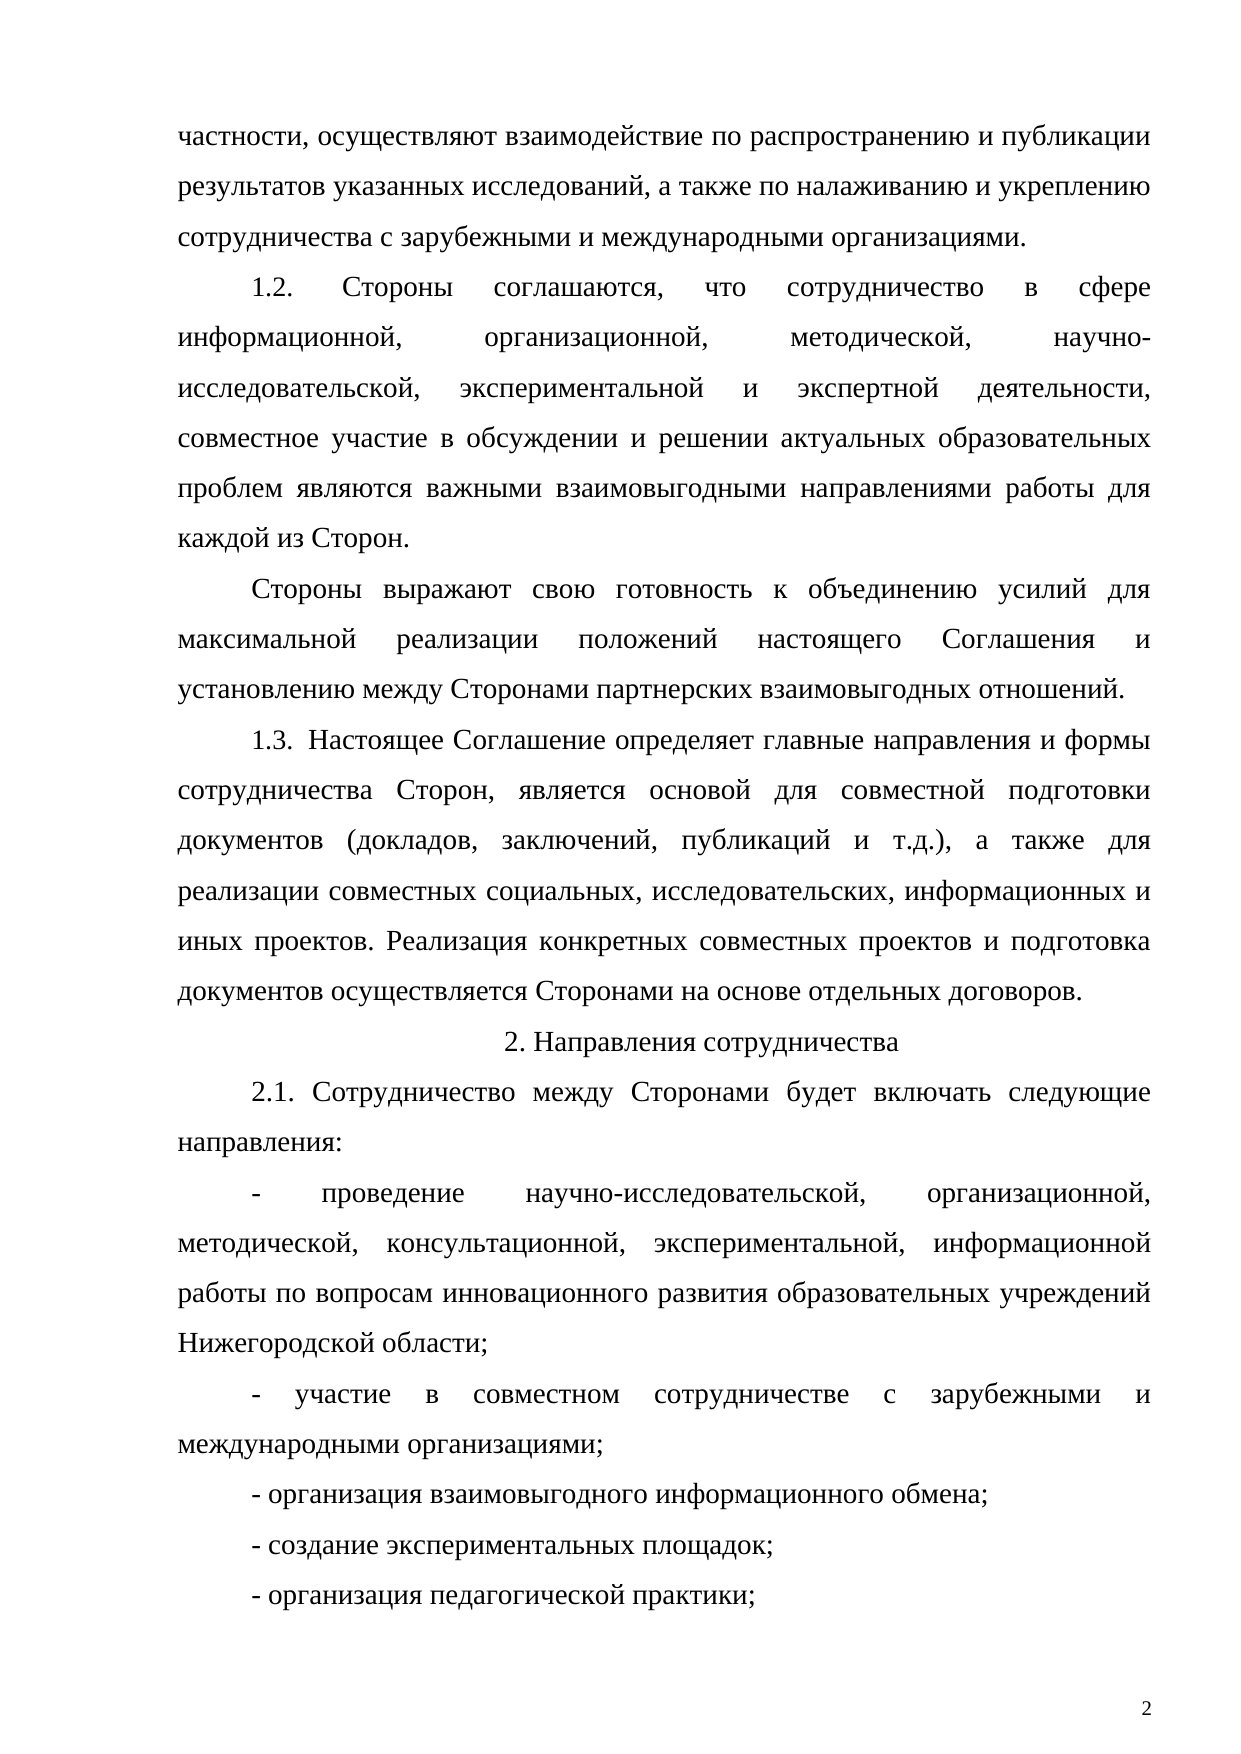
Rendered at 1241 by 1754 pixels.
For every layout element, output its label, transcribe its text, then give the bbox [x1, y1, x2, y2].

text - создание экспериментальных площадок; [177, 1527, 1152, 1560]
list Настоящее Соглашение определяет главные направления и формы сотрудничества Сторон, является основой для совместной подготовки документов (докладов, заключений, публикаций и т.д.), а также для реализации совместных социальных, исследовательских, информационных и иных проектов. Реализация конкретных совместных проектов и подготовка документов осуществляется Сторонами на основе отдельных договоров. [177, 722, 1152, 1007]
text - организация педагогической практики; [177, 1577, 1152, 1611]
text Стороны выражают свою готовность к объединению усилий для максимальной реализации положений настоящего Соглашения и установлению между Сторонами партнерских взаимовыгодных отношений. [177, 571, 1152, 705]
text 2.1. Сотрудничество между Сторонами будет включать следующие направления: [177, 1074, 1152, 1158]
list Стороны соглашаются, что сотрудничество в сфере информационной, организационной, методической, научно-исследовательской, экспериментальной и экспертной деятельности, совместное участие в обсуждении и решении актуальных образовательных проблем являются важными взаимовыгодными направлениями работы для каждой из Сторон. [177, 269, 1152, 554]
subtitle 2. Направления сотрудничества [177, 1024, 1152, 1057]
text - организация взаимовыгодного информационного обмена; [177, 1477, 1152, 1510]
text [177, 118, 1152, 252]
text - проведение научно-исследовательской, организационной, методической, консультационной, экспериментальной, информационной работы по вопросам инновационного развития образовательных учреждений Нижегородской области; [177, 1175, 1152, 1359]
text - участие в совместном сотрудничестве с зарубежными и международными организациями; [177, 1376, 1152, 1460]
